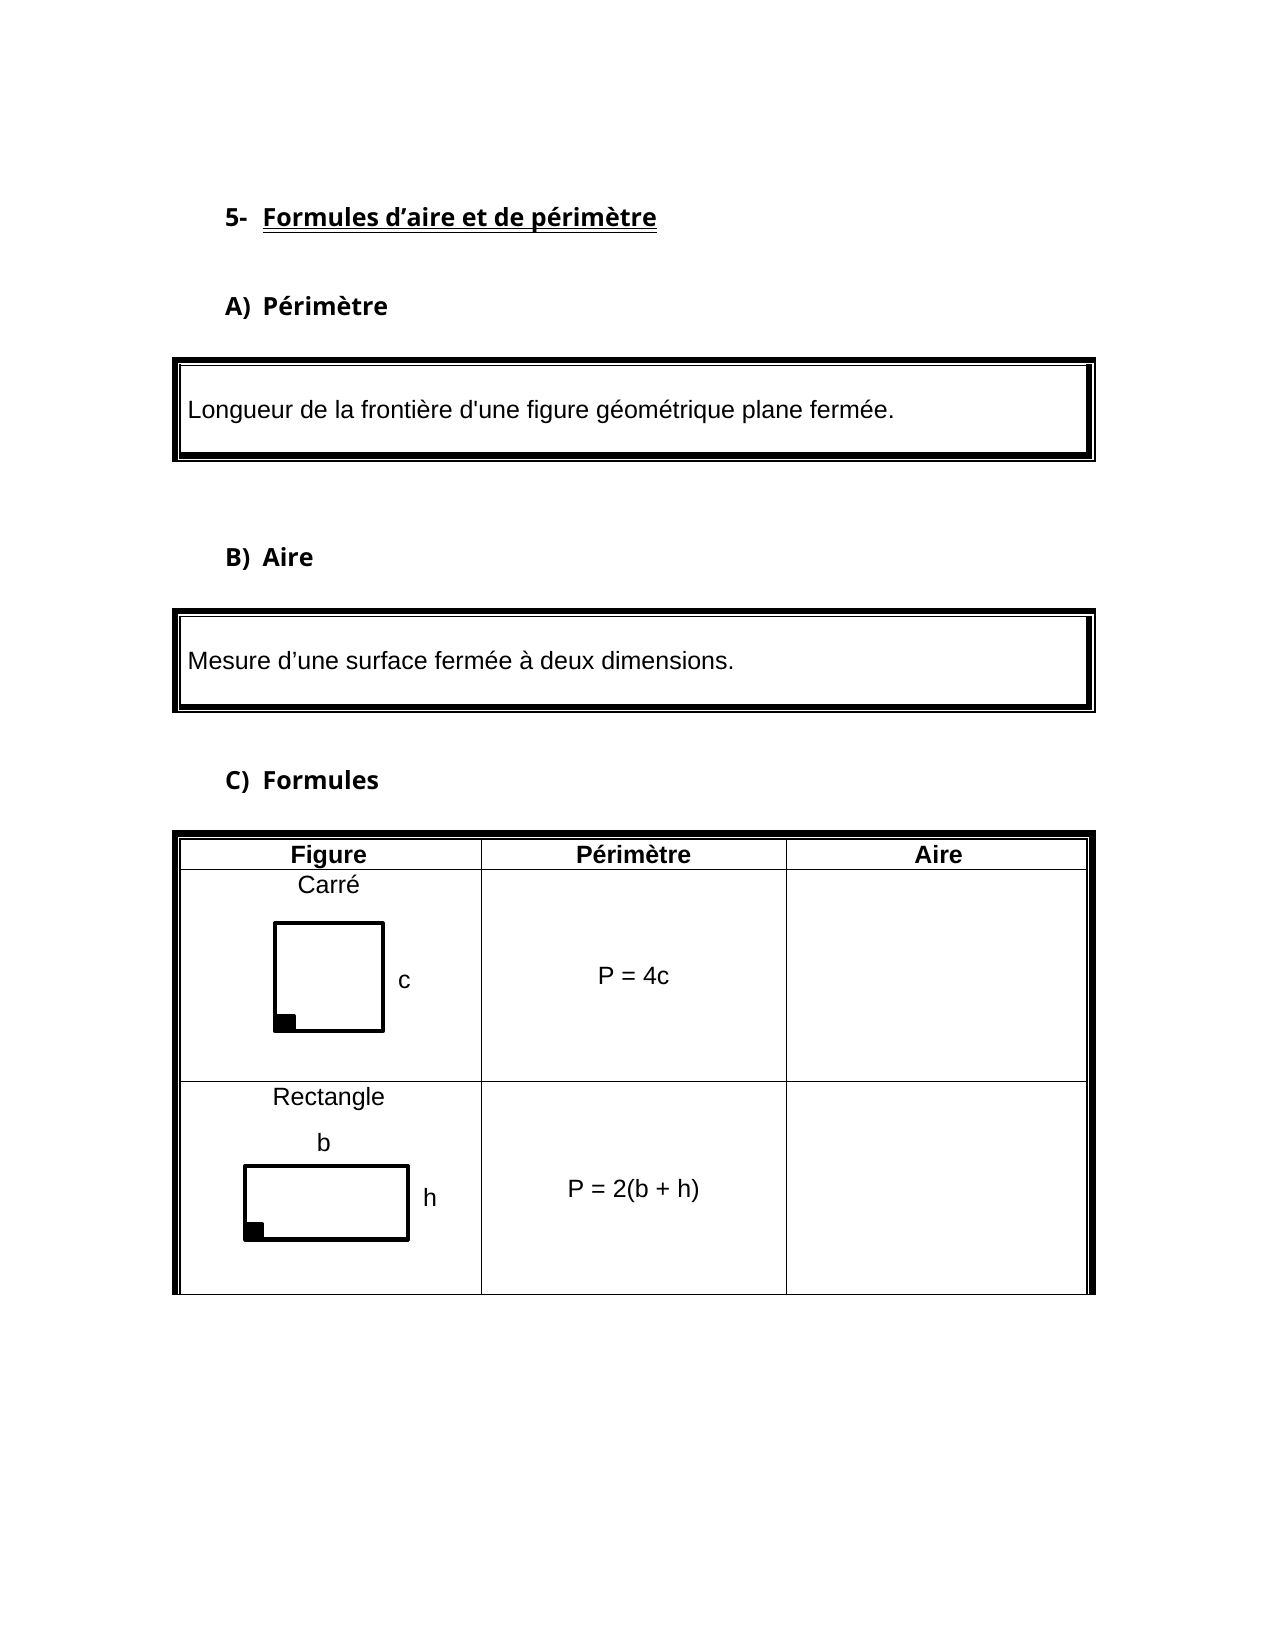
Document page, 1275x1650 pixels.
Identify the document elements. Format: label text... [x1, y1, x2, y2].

table_header Longueur de la frontière d'une figure géométrique plane fermée. [181, 366, 1086, 452]
subtitle Formules [225, 762, 1087, 797]
subtitle Formules d’aire et de périmètre [225, 200, 1087, 234]
table_cell Carré [181, 870, 481, 1081]
table_header Aire [787, 840, 1086, 868]
table_cell [787, 870, 1086, 1081]
table_cell P = 4c [482, 870, 786, 1081]
table_cell P = 2(b + h) [482, 1082, 786, 1294]
table_header Figure [181, 840, 481, 868]
table_cell [787, 1082, 1086, 1294]
table_header Périmètre [482, 840, 786, 868]
subtitle Périmètre [225, 289, 1087, 323]
table_cell Rectangle [181, 1082, 481, 1294]
subtitle Aire [225, 540, 1087, 574]
table_header Mesure d’une surface fermée à deux dimensions. [181, 617, 1086, 703]
